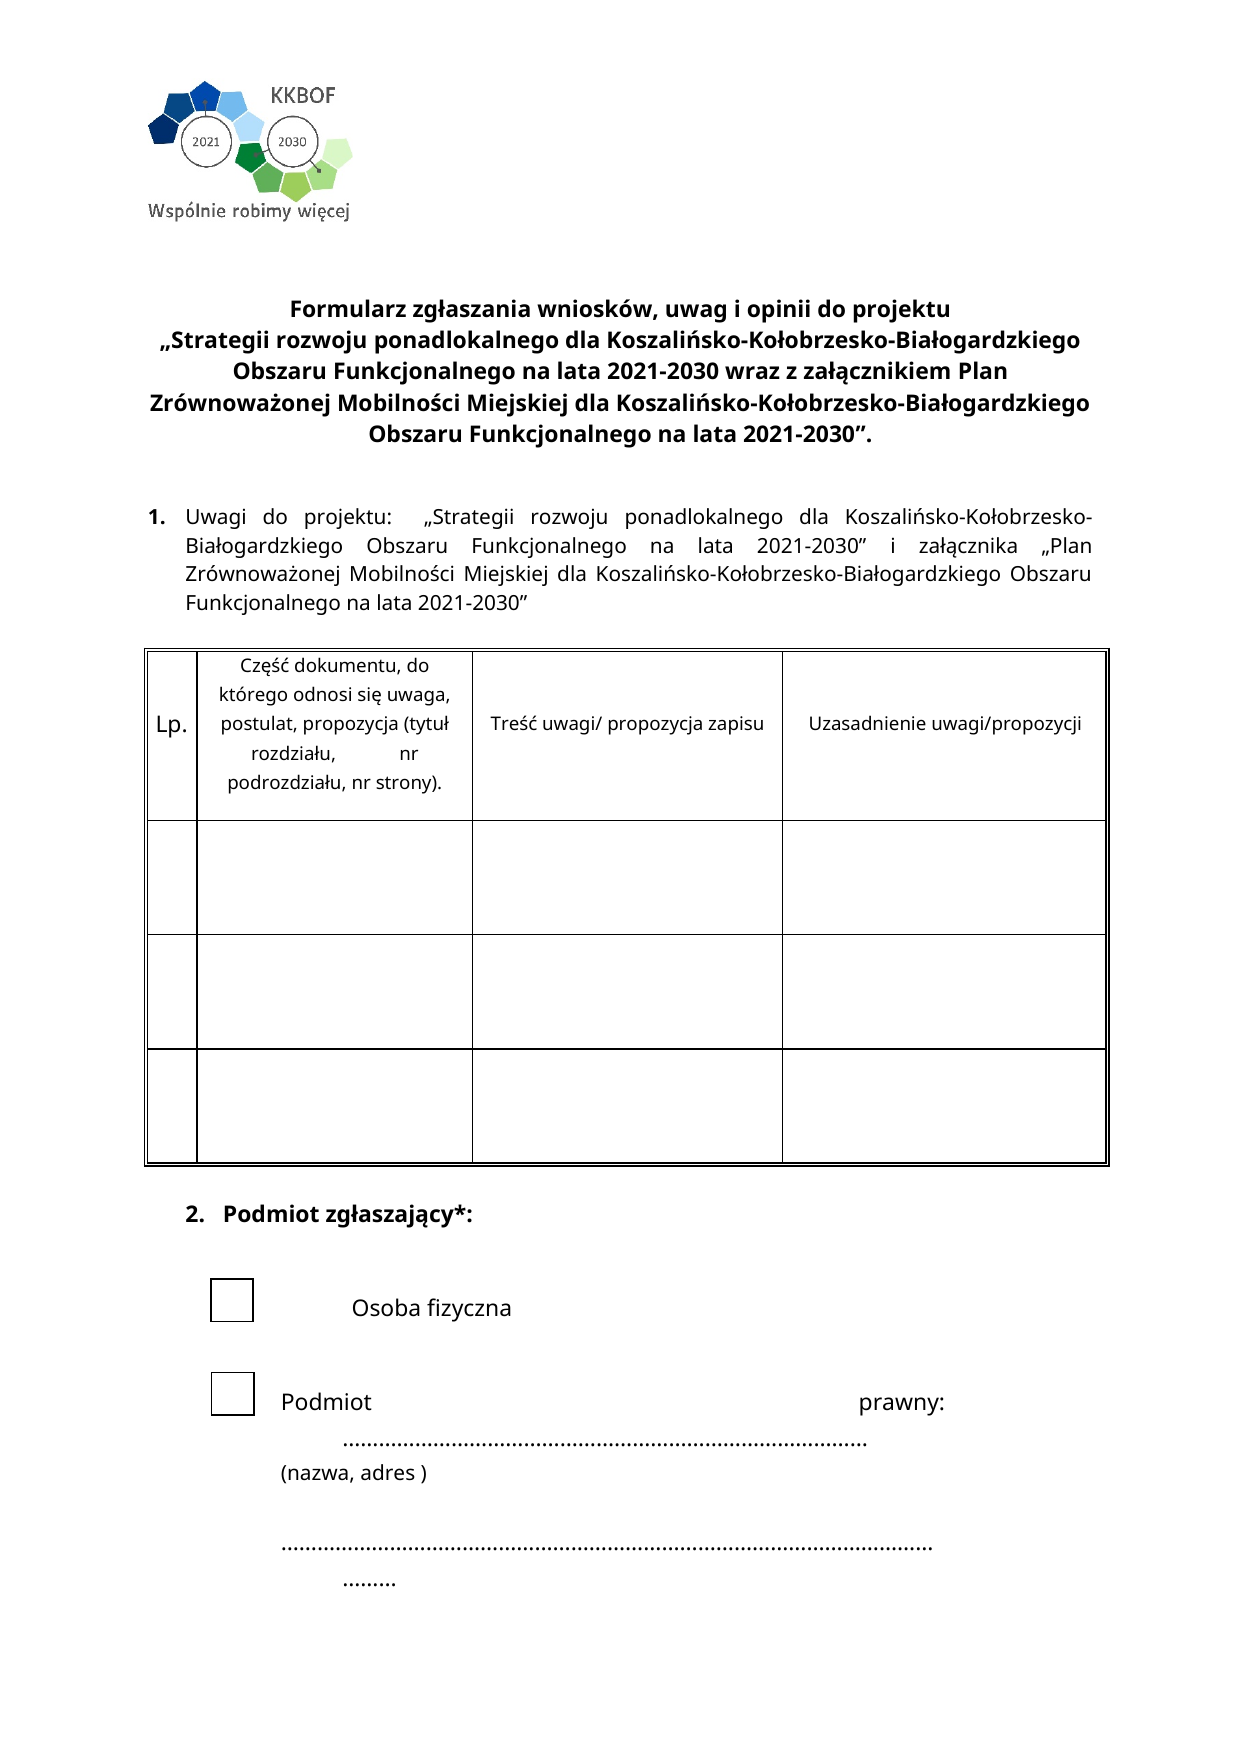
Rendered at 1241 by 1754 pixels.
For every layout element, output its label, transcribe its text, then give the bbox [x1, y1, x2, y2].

table_cell [198, 935, 472, 1048]
picture [147, 46, 353, 252]
text Podmiot prawny: …………………………………………………………………………… [281, 1386, 945, 1453]
list Uwagi do projektu: „Strategii rozwoju ponadlokalnego dla Koszalińsko-Kołobrzesko-Białogardzkiego Obszaru Funkcjonalnego na lata 2021-2030” i załącznika „Plan Zrównoważonej Mobilności Miejskiej dla Koszalińsko-Kołobrzesko-Białogardzkiego Obszaru Funkcjonalnego na lata 2021-2030” [148, 502, 1093, 616]
table_cell [198, 821, 472, 934]
table_cell [148, 1050, 196, 1162]
table_header Lp. [148, 652, 196, 819]
text „Strategii rozwoju ponadlokalnego dla Koszalińsko-Kołobrzesko-Białogardzkiego Obszaru Funkcjonalnego na lata 2021-2030 wraz z załącznikiem Plan Zrównoważonej Mobilności Miejskiej dla Koszalińsko-Kołobrzesko-Białogardzkiego Obszaru Funkcjonalnego na lata 2021-2030”. [148, 324, 1093, 449]
text Osoba fizyczna [223, 1261, 1093, 1323]
table_header Część dokumentu, do którego odnosi się uwaga, postulat, propozycja (tytuł rozdziału, nr podrozdziału, nr strony). [198, 652, 472, 819]
table_cell [783, 1050, 1105, 1162]
table_cell [148, 935, 196, 1048]
table_cell [198, 1050, 472, 1162]
list Podmiot zgłaszający*: [185, 1198, 1093, 1229]
table_cell [783, 935, 1105, 1048]
table_cell [473, 935, 782, 1048]
text ……………………………………………………………………………………………………… [281, 1526, 945, 1593]
table_cell [783, 821, 1105, 934]
table_cell [473, 1050, 782, 1162]
table_cell [148, 821, 196, 934]
table_cell [473, 821, 782, 934]
table_header Uzasadnienie uwagi/propozycji [783, 652, 1105, 819]
table_header Treść uwagi/ propozycja zapisu [473, 652, 782, 819]
text Formularz zgłaszania wniosków, uwag i opinii do projektu [148, 293, 1093, 324]
text (nazwa, adres ) [281, 1458, 945, 1486]
